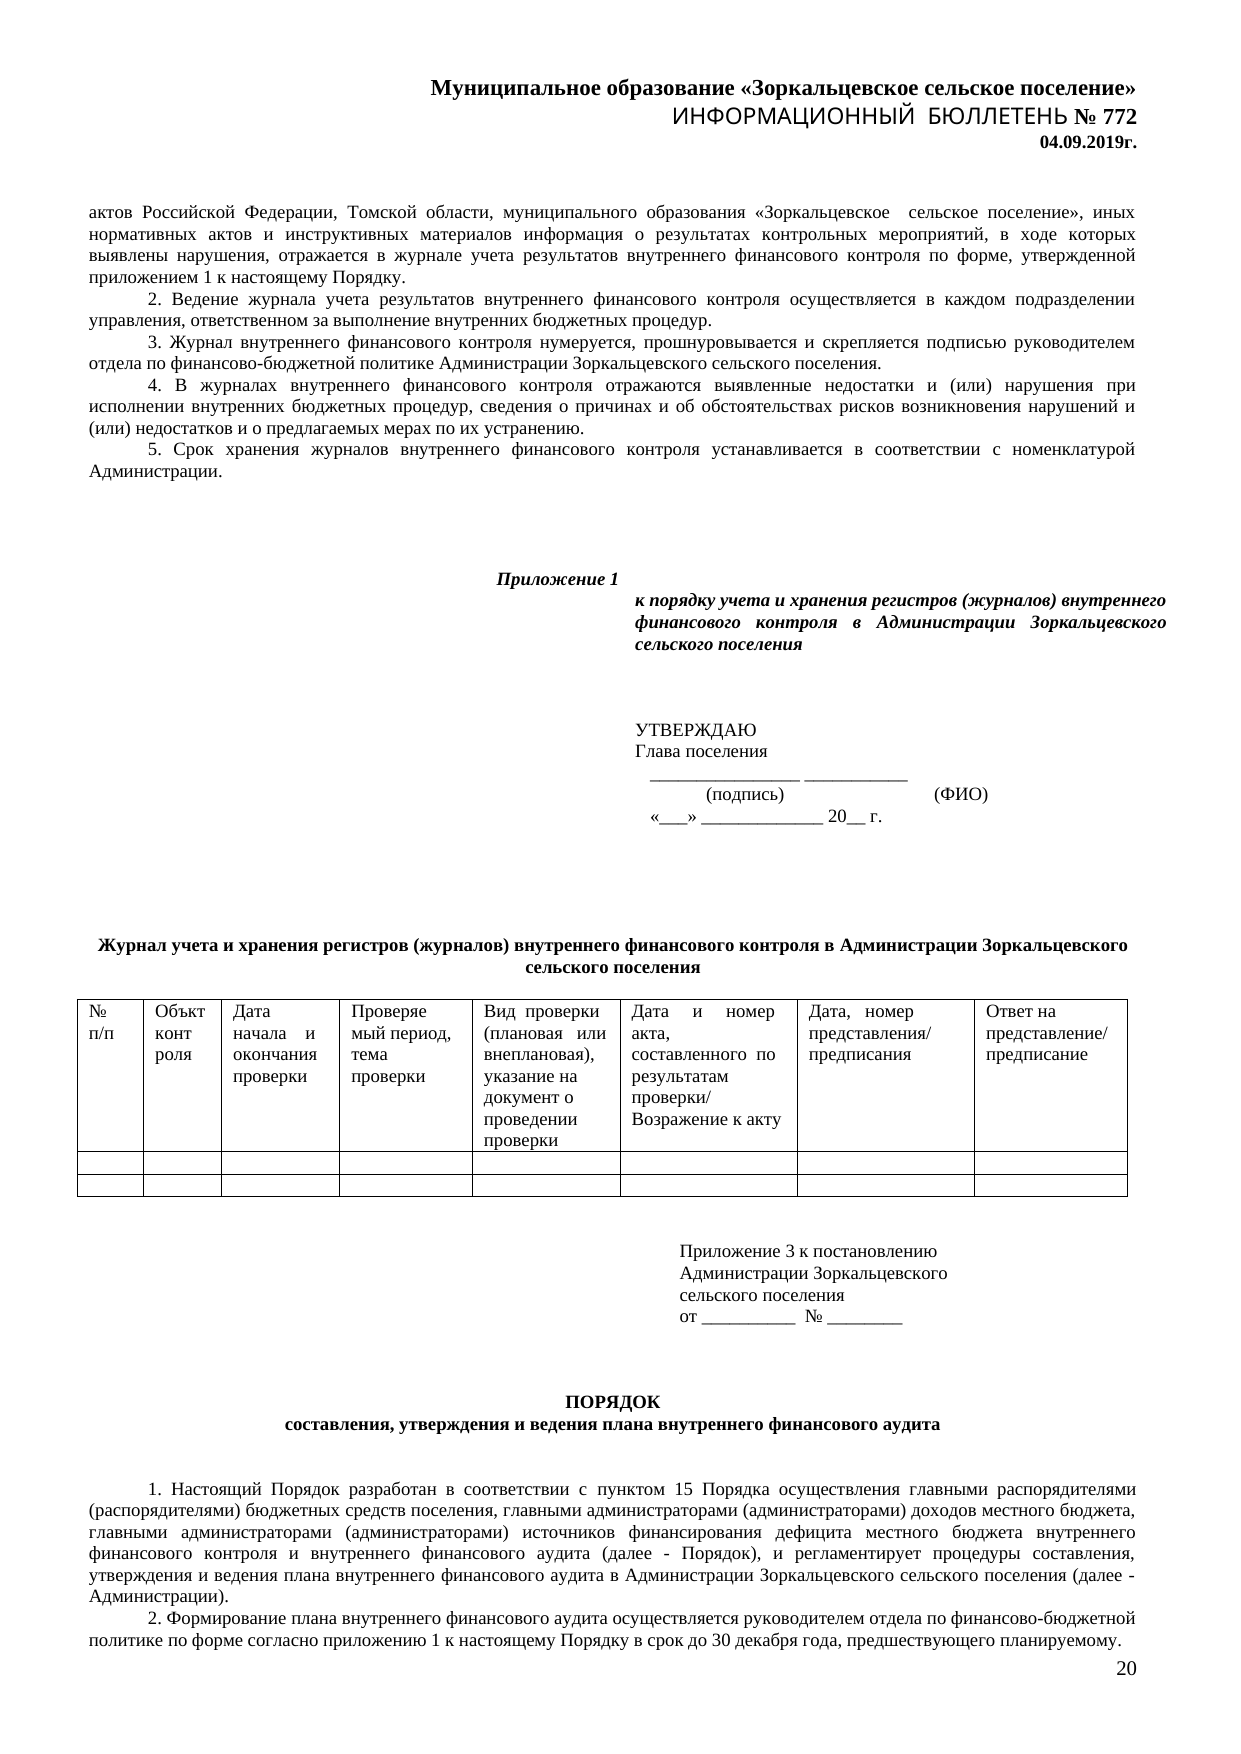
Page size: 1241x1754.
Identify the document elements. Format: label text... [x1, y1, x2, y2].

table_cell [222, 1152, 339, 1173]
text сельского поселения [89, 1283, 1137, 1305]
table_cell [798, 1175, 974, 1196]
text Администрации Зоркальцевского [89, 1262, 1137, 1283]
table_cell [78, 1152, 143, 1173]
table_header Проверяе мый период, тема проверки [340, 1000, 472, 1151]
text «___» _____________ 20__ г. [650, 805, 1137, 826]
text 2. Ведение журнала учета результатов внутреннего финансового контроля осуществляется в каждом подразделении управления, ответственном за выполнение внутренних бюджетных процедур. [89, 287, 1137, 331]
text 4. В журналах внутреннего финансового контроля отражаются выявленные недостатки и (или) нарушения при исполнении внутренних бюджетных процедур, сведения о причинах и об обстоятельствах рисков возникновения нарушений и (или) недостатков и о предлагаемых мерах по их устранению. [89, 374, 1137, 438]
text от __________ № ________ [89, 1305, 1137, 1327]
text ________________ ___________ [650, 762, 1137, 783]
table_header Дата и номер акта, составленного по результатам проверки/ Возражение к акту [621, 1000, 797, 1151]
table_header Объкт конт роля [144, 1000, 221, 1151]
table_cell [340, 1175, 472, 1196]
text (подпись) (ФИО) [650, 783, 1137, 805]
text Журнал учета и хранения регистров (журналов) внутреннего финансового контроля в Администрации Зоркальцевского сельского поселения [89, 934, 1137, 977]
text 5. Срок хранения журналов внутреннего финансового контроля устанавливается в соответствии с номенклатурой Администрации. [89, 438, 1137, 481]
text Приложение 1 [89, 568, 1167, 589]
text Глава поселения [635, 740, 1167, 762]
text Приложение 3 к постановлению [89, 1240, 1137, 1262]
text 1. Настоящий Порядок разработан в соответствии с пунктом 15 Порядка осуществления главными распорядителями (распорядителями) бюджетных средств поселения, главными администраторами (администраторами) доходов местного бюджета, главными администраторами (администраторами) источников финансирования дефицита местного бюджета внутреннего финансового контроля и внутреннего финансового аудита (далее - Порядок), и регламентирует процедуры составления, утверждения и ведения плана внутреннего финансового аудита в Администрации Зоркальцевского сельского поселения (далее - Администрации). [89, 1477, 1137, 1607]
table_header Дата начала и окончания проверки [222, 1000, 339, 1151]
table_cell [340, 1152, 472, 1173]
table_cell [798, 1152, 974, 1173]
table_cell [621, 1152, 797, 1173]
table_header Дата, номер представления/ предписания [798, 1000, 974, 1151]
table_header Ответ на представление/предписание [975, 1000, 1127, 1151]
text 3. Журнал внутреннего финансового контроля нумеруется, прошнуровывается и скрепляется подписью руководителем отдела по финансово-бюджетной политике Администрации Зоркальцевского сельского поселения. [89, 331, 1137, 374]
table_cell [144, 1152, 221, 1173]
table_cell [975, 1152, 1127, 1173]
table_header № п/п [78, 1000, 143, 1151]
text 2. Формирование плана внутреннего финансового аудита осуществляется руководителем отдела по финансово-бюджетной политике по форме согласно приложению 1 к настоящему Порядку в срок до 30 декабря года, предшествующего планируемому. [89, 1607, 1137, 1650]
table_cell [975, 1175, 1127, 1196]
table_cell [473, 1175, 620, 1196]
table_header Вид проверки (плановая или внеплановая), указание на документ о проведении проверки [473, 1000, 620, 1151]
table_cell [144, 1175, 221, 1196]
table_cell [621, 1175, 797, 1196]
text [89, 201, 1137, 287]
text ПОРЯДОК [89, 1391, 1137, 1413]
table_cell [78, 1175, 143, 1196]
text составления, утверждения и ведения плана внутреннего финансового аудита [89, 1413, 1137, 1434]
table_cell [222, 1175, 339, 1196]
text УТВЕРЖДАЮ [635, 719, 1167, 740]
text к порядку учета и хранения регистров (журналов) внутреннего финансового контроля в Администрации Зоркальцевского сельского поселения [635, 589, 1167, 654]
table_cell [473, 1152, 620, 1173]
